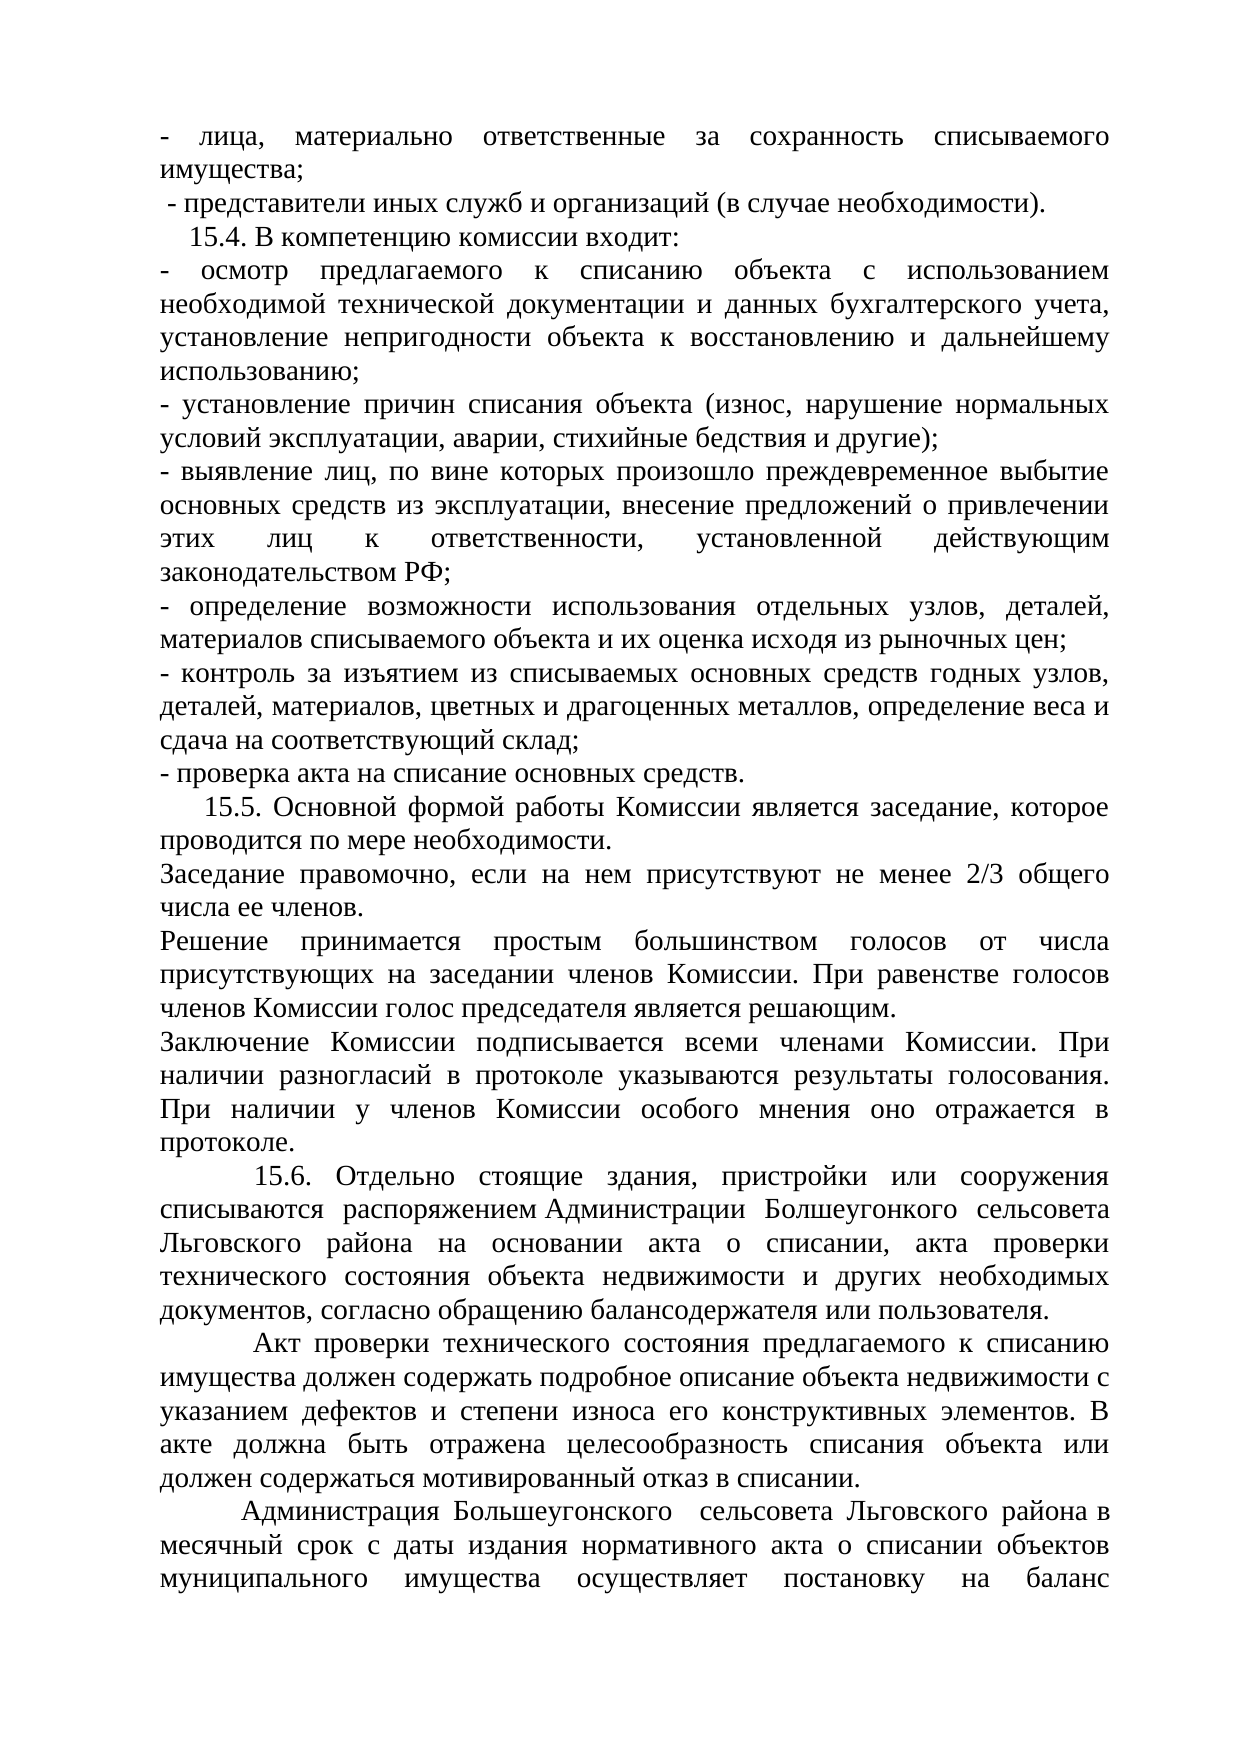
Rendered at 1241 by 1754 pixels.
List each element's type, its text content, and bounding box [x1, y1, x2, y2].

text Акт проверки технического состояния предлагаемого к списанию имущества должен содержать подробное описание объекта недвижимости с указанием дефектов и степени износа его конструктивных элементов. В акте должна быть отражена целесообразность списания объекта или должен содержаться мотивированный отказ в списании. [159, 1326, 1110, 1493]
text - осмотр предлагаемого к списанию объекта с использованием необходимой технической документации и данных бухгалтерского учета, установление непригодности объекта к восстановлению и дальнейшему использованию; [159, 252, 1110, 386]
text 15.6. Отдельно стоящие здания, пристройки или сооружения списываются распоряжением Администрации Болшеугонкого сельсовета Льговского района на основании акта о списании, акта проверки технического состояния объекта недвижимости и других необходимых документов, согласно обращению балансодержателя или пользователя. [159, 1158, 1110, 1326]
text - контроль за изъятием из списываемых основных средств годных узлов, деталей, материалов, цветных и драгоценных металлов, определение веса и сдача на соответствующий склад; [159, 655, 1110, 755]
text 15.5. Основной формой работы Комиссии является заседание, которое проводится по мере необходимости. [159, 789, 1110, 856]
text 15.4. В компетенцию комиссии входит: [159, 219, 1110, 252]
text - установление причин списания объекта (износ, нарушение нормальных условий эксплуатации, аварии, стихийные бедствия и другие); [159, 386, 1110, 453]
text Заседание правомочно, если на нем присутствуют не менее 2/3 общего числа ее членов. [159, 856, 1110, 923]
text - лица, материально ответственные за сохранность списываемого имущества; [159, 118, 1110, 185]
text - выявление лиц, по вине которых произошло преждевременное выбытие основных средств из эксплуатации, внесение предложений о привлечении этих лиц к ответственности, установленной действующим законодательством РФ; [159, 453, 1110, 588]
text - определение возможности использования отдельных узлов, деталей, материалов списываемого объекта и их оценка исходя из рыночных цен; [159, 588, 1110, 655]
text - представители иных служб и организаций (в случае необходимости). [159, 185, 1110, 219]
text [159, 1493, 1110, 1594]
text Заключение Комиссии подписывается всеми членами Комиссии. При наличии разногласий в протоколе указываются результаты голосования. При наличии у членов Комиссии особого мнения оно отражается в протоколе. [159, 1024, 1110, 1158]
text - проверка акта на списание основных средств. [159, 755, 1110, 789]
text Решение принимается простым большинством голосов от числа присутствующих на заседании членов Комиссии. При равенстве голосов членов Комиссии голос председателя является решающим. [159, 923, 1110, 1024]
